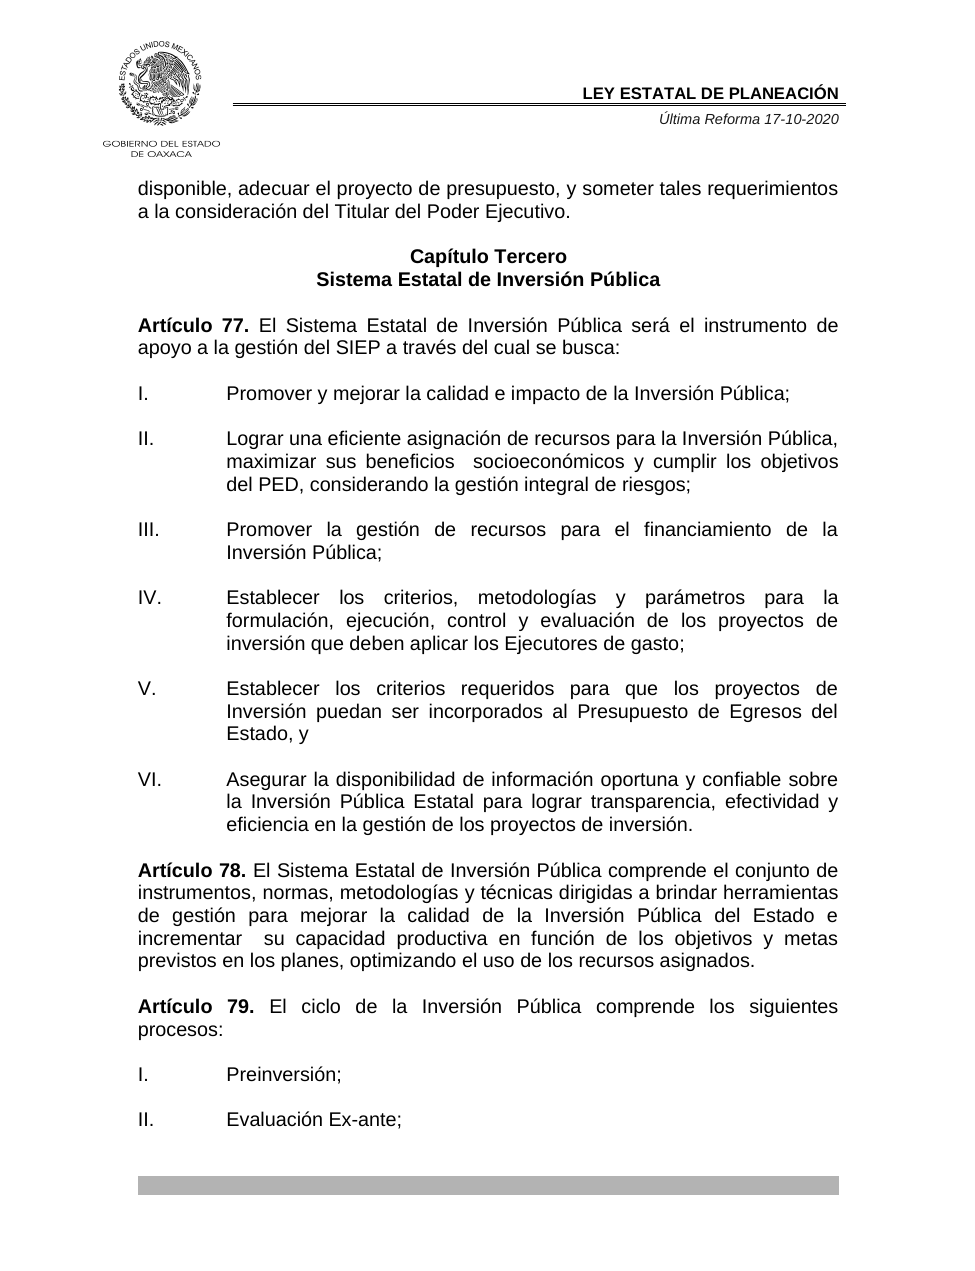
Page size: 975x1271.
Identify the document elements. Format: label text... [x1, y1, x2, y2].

picture [100, 38, 223, 160]
text IV. Establecer los criterios, metodologías y parámetros para la formulación, ejecución, control y evaluación de los proyectos de inversión que deben aplicar los Ejecutores de gasto; [138, 586, 839, 654]
text Artículo 77. El Sistema Estatal de Inversión Pública será el instrumento de apoyo a la gestión del SIEP a través del cual se busca: [138, 313, 839, 359]
text V. Establecer los criterios requeridos para que los proyectos de Inversión puedan ser incorporados al Presupuesto de Egresos del Estado, y [138, 677, 839, 745]
text I. Preinversión; [138, 1063, 839, 1086]
text II. Evaluación Ex-ante; [138, 1108, 839, 1131]
text II. Lograr una eficiente asignación de recursos para la Inversión Pública, maximizar sus beneficios socioeconómicos y cumplir los objetivos del PED, considerando la gestión integral de riesgos; [138, 427, 839, 495]
text Capítulo Tercero [138, 245, 839, 268]
text III. Promover la gestión de recursos para el financiamiento de la Inversión Pública; [138, 518, 839, 563]
text Sistema Estatal de Inversión Pública [138, 268, 839, 291]
text Artículo 79. El ciclo de la Inversión Pública comprende los siguientes procesos: [138, 995, 839, 1040]
text I. Promover y mejorar la calidad e impacto de la Inversión Pública; [138, 382, 839, 404]
text Artículo 78. El Sistema Estatal de Inversión Pública comprende el conjunto de instrumentos, normas, metodologías y técnicas dirigidas a brindar herramientas de gestión para mejorar la calidad de la Inversión Pública del Estado e incrementar su capacidad productiva en función de los objetivos y metas previstos en los planes, optimizando el uso de los recursos asignados. [138, 858, 839, 972]
text VI. Asegurar la disponibilidad de información oportuna y confiable sobre la Inversión Pública Estatal para lograr transparencia, efectividad y eficiencia en la gestión de los proyectos de inversión. [138, 768, 839, 836]
